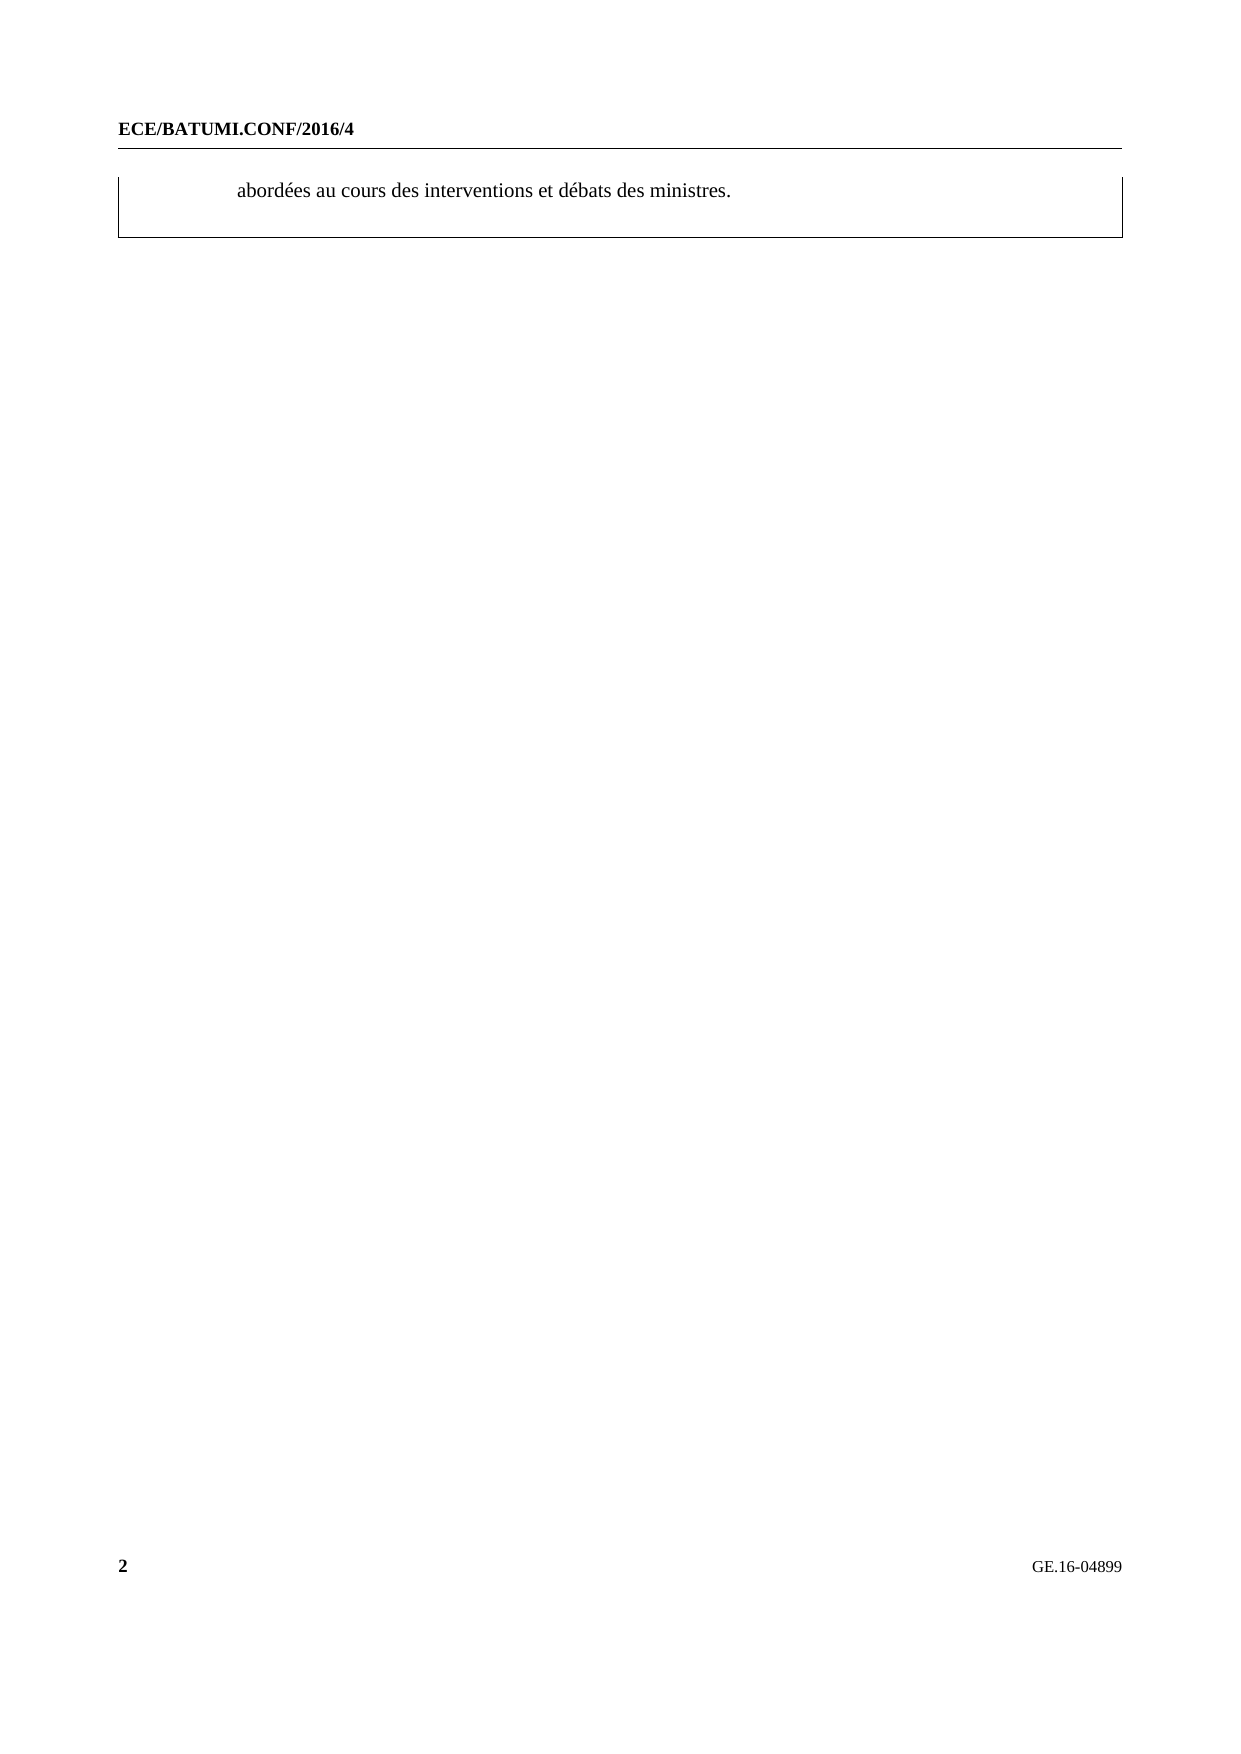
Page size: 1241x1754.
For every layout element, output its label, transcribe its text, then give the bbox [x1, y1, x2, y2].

table_cell [119, 213, 1122, 237]
